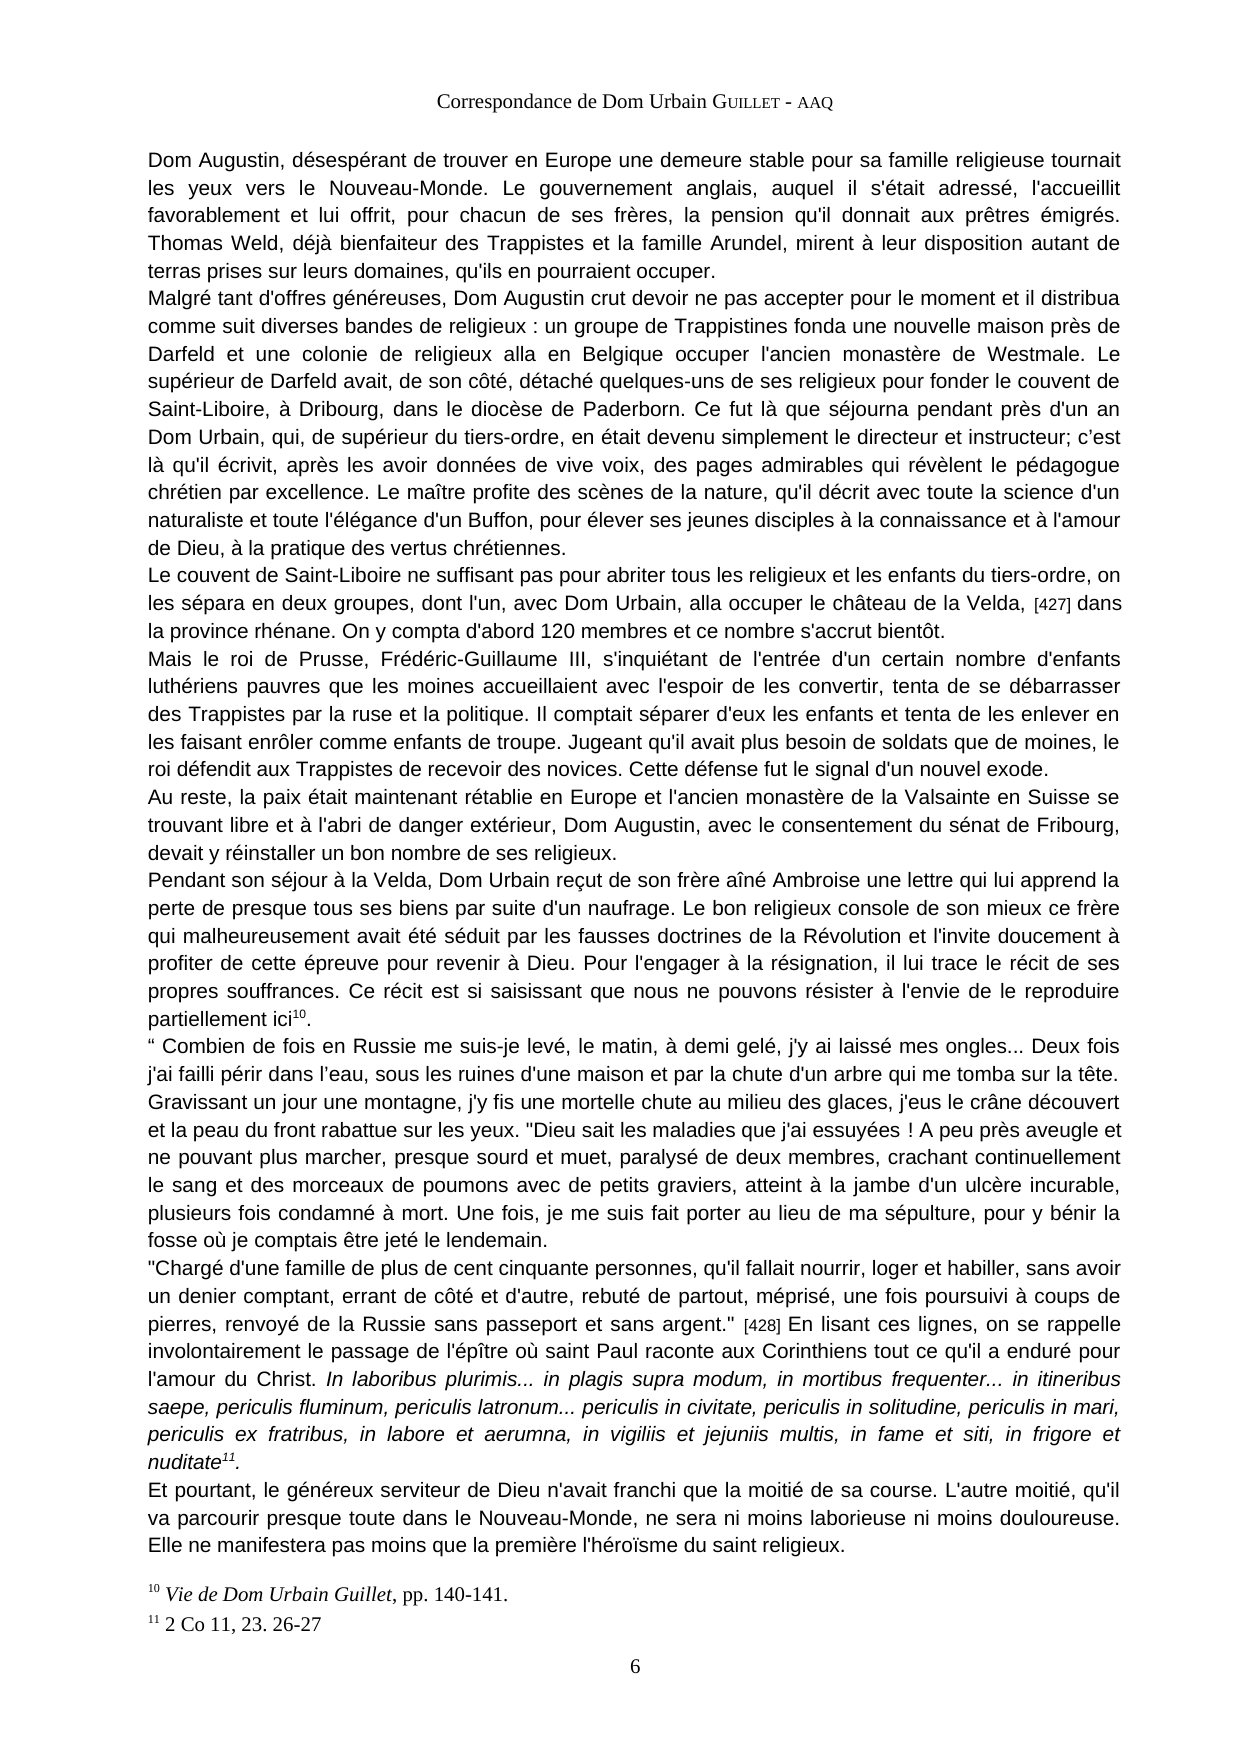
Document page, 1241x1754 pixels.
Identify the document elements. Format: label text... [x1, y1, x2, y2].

text “ Combien de fois en Russie me suis-je levé, le matin, à demi gelé, j'y ai laissé mes ongles... Deux fois j'ai failli périr dans l’eau, sous les ruines d'une maison et par la chute d'un arbre qui me tomba sur la tête. Gravissant un jour une montagne, j'y fis une mortelle chute au milieu des glaces, j'eus le crâne découvert et la peau du front rabattue sur les yeux. "Dieu sait les maladies que j'ai essuyées ! A peu près aveugle et ne pouvant plus marcher, presque sourd et muet, paralysé de deux membres, crachant continuellement le sang et des morceaux de poumons avec de petits graviers, atteint à la jambe d'un ulcère incurable, plusieurs fois condamné à mort. Une fois, je me suis fait porter au lieu de ma sépulture, pour y bénir la fosse où je comptais être jeté le lendemain. [148, 1034, 1122, 1252]
text Et pourtant, le généreux serviteur de Dieu n'avait franchi que la moitié de sa course. L'autre moitié, qu'il va parcourir presque toute dans le Nouveau-Monde, ne sera ni moins laborieuse ni moins douloureuse. Elle ne manifestera pas moins que la première l'héroïsme du saint religieux. [148, 1478, 1122, 1557]
text Mais le roi de Prusse, Frédéric-Guillaume III, s'inquiétant de l'entrée d'un certain nombre d'enfants luthériens pauvres que les moines accueillaient avec l'espoir de les convertir, tenta de se débarrasser des Trappistes par la ruse et la politique. Il comptait séparer d'eux les enfants et tenta de les enlever en les faisant enrôler comme enfants de troupe. Jugeant qu'il avait plus besoin de soldats que de moines, le roi défendit aux Trappistes de recevoir des novices. Cette défense fut le signal d'un nouvel exode. [148, 646, 1122, 781]
text Malgré tant d'offres généreuses, Dom Augustin crut devoir ne pas accepter pour le moment et il distribua comme suit diverses bandes de religieux : un groupe de Trappistines fonda une nouvelle maison près de Darfeld et une colonie de religieux alla en Belgique occuper l'ancien monastère de Westmale. Le supérieur de Darfeld avait, de son côté, détaché quelques-uns de ses religieux pour fonder le couvent de Saint-Liboire, à Dribourg, dans le diocèse de Paderborn. Ce fut là que séjourna pendant près d'un an Dom Urbain, qui, de supérieur du tiers-ordre, en était devenu simplement le directeur et instructeur; c’est là qu'il écrivit, après les avoir données de vive voix, des pages admirables qui révèlent le pédagogue chrétien par excellence. Le maître profite des scènes de la nature, qu'il décrit avec toute la science d'un naturaliste et toute l'élégance d'un Buffon, pour élever ses jeunes disciples à la connaissance et à l'amour de Dieu, à la pratique des vertus chrétiennes. [148, 286, 1122, 559]
text Le couvent de Saint-Liboire ne suffisant pas pour abriter tous les religieux et les enfants du tiers-ordre, on les sépara en deux groupes, dont l'un, avec Dom Urbain, alla occuper le château de la Velda, [427] dans la province rhénane. On y compta d'abord 120 membres et ce nombre s'accrut bientôt. [148, 563, 1122, 643]
text Au reste, la paix était maintenant rétablie en Europe et l'ancien monastère de la Valsainte en Suisse se trouvant libre et à l'abri de danger extérieur, Dom Augustin, avec le consentement du sénat de Fribourg, devait y réinstaller un bon nombre de ses religieux. [148, 785, 1122, 864]
text Pendant son séjour à la Velda, Dom Urbain reçut de son frère aîné Ambroise une lettre qui lui apprend la perte de presque tous ses biens par suite d'un naufrage. Le bon religieux console de son mieux ce frère qui malheureusement avait été séduit par les fausses doctrines de la Révolution et l'invite doucement à profiter de cette épreuve pour revenir à Dieu. Pour l'engager à la résignation, il lui trace le récit de ses propres souffrances. Ce récit est si saisissant que nous ne pouvons résister à l'envie de le reproduire partiellement ici. [148, 868, 1122, 1031]
text Dom Augustin, désespérant de trouver en Europe une demeure stable pour sa famille religieuse tournait les yeux vers le Nouveau-Monde. Le gouvernement anglais, auquel il s'était adressé, l'accueillit favorablement et lui offrit, pour chacun de ses frères, la pension qu'il donnait aux prêtres émigrés. Thomas Weld, déjà bienfaiteur des Trappistes et la famille Arundel, mirent à leur disposition autant de terras prises sur leurs domaines, qu'ils en pourraient occuper. [148, 148, 1122, 282]
text "Chargé d'une famille de plus de cent cinquante personnes, qu'il fallait nourrir, loger et habiller, sans avoir un denier comptant, errant de côté et d'autre, rebuté de partout, méprisé, une fois poursuivi à coups de pierres, renvoyé de la Russie sans passeport et sans argent." [428] En lisant ces lignes, on se rappelle involontairement le passage de l'épître où saint Paul raconte aux Corinthiens tout ce qu'il a enduré pour l'amour du Christ. In laboribus plurimis... in plagis supra modum, in mortibus frequenter... in itineribus saepe, periculis fluminum, periculis latronum... periculis in civitate, periculis in solitudine, periculis in mari, periculis ex fratribus, in labore et aerumna, in vigiliis et jejuniis multis, in fame et siti, in frigore et nuditate. [148, 1256, 1122, 1474]
